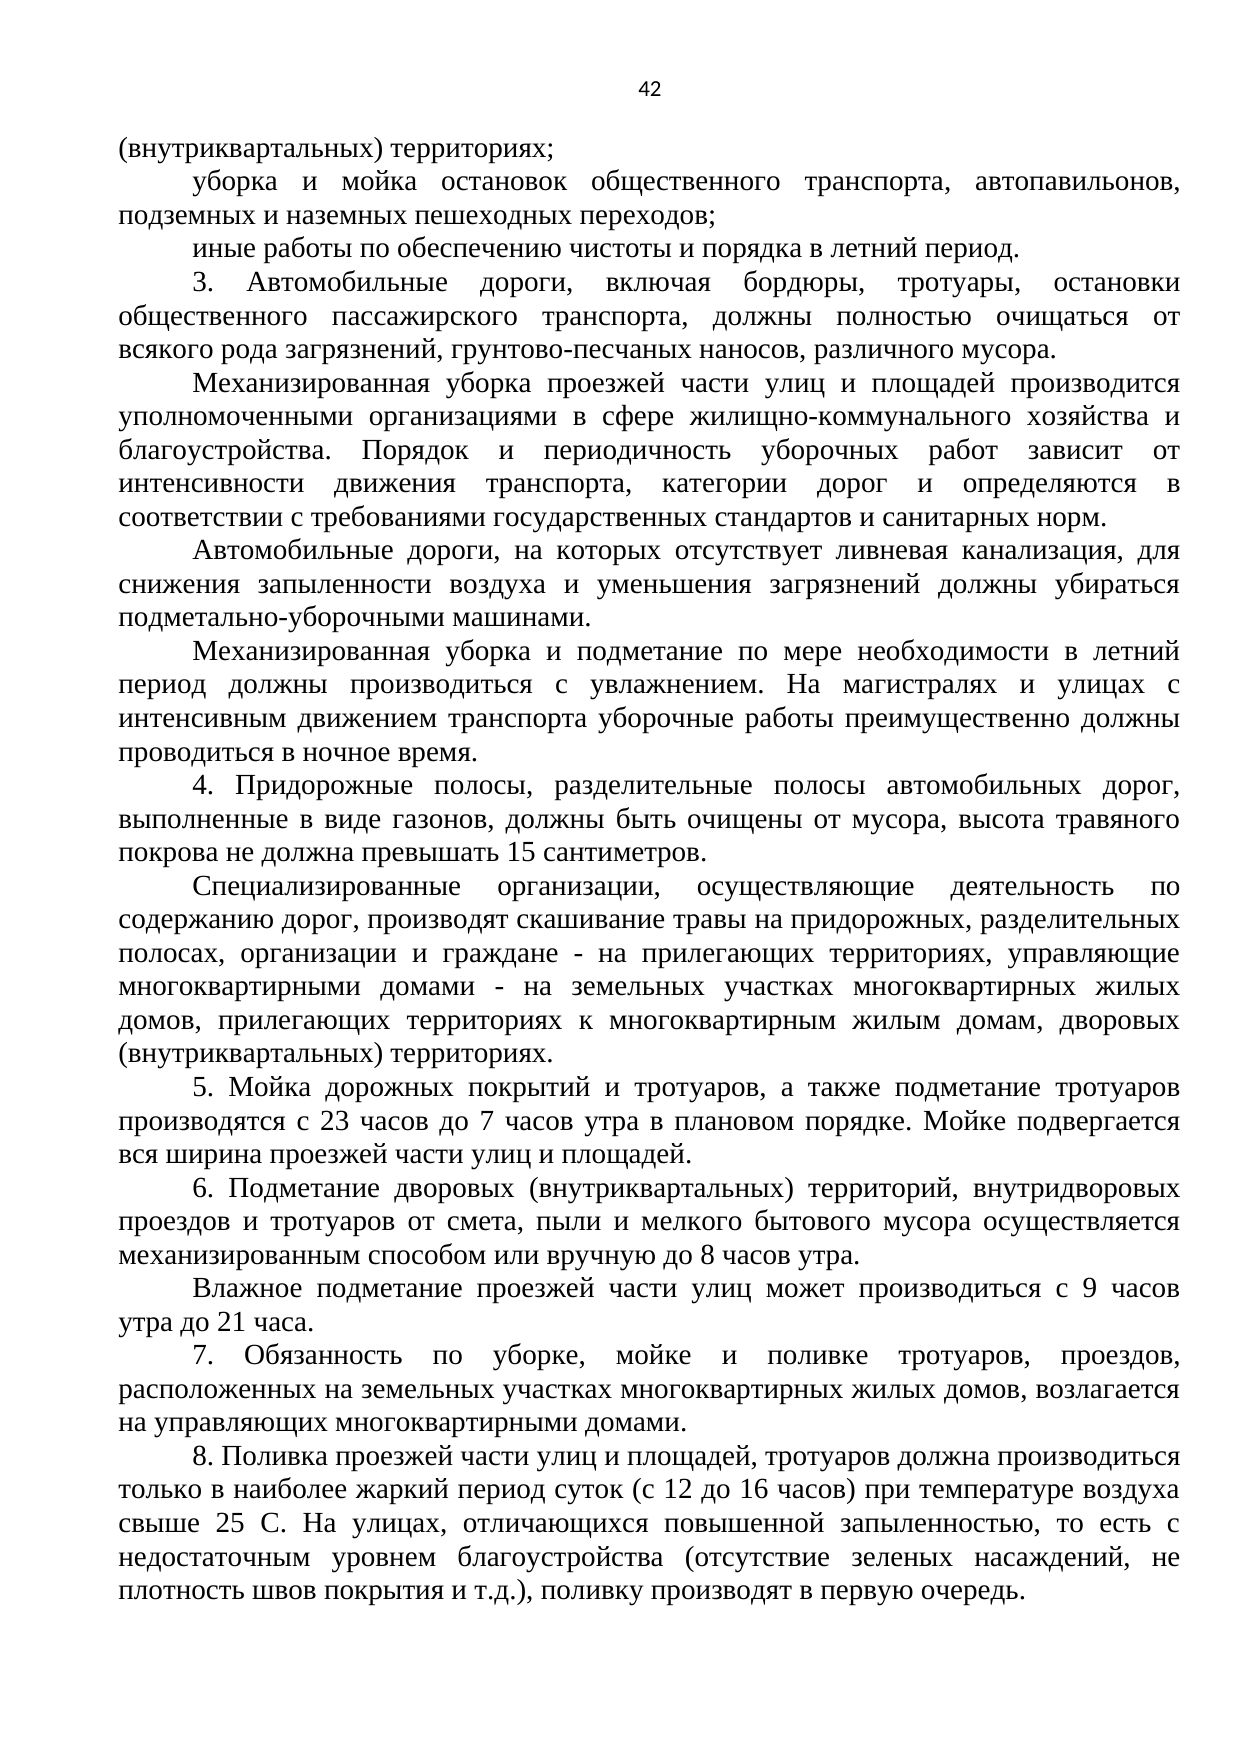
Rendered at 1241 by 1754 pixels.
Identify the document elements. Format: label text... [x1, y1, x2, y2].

text 5. Мойка дорожных покрытий и тротуаров, а также подметание тротуаров производятся с 23 часов до 7 часов утра в плановом порядке. Мойке подвергается вся ширина проезжей части улиц и площадей. [118, 1069, 1181, 1170]
text Механизированная уборка проезжей части улиц и площадей производится уполномоченными организациями в сфере жилищно-коммунального хозяйства и благоустройства. Порядок и периодичность уборочных работ зависит от интенсивности движения транспорта, категории дорог и определяются в соответствии с требованиями государственных стандартов и санитарных норм. [118, 365, 1181, 532]
text Влажное подметание проезжей части улиц может производиться с 9 часов утра до 21 часа. [118, 1270, 1181, 1337]
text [118, 130, 1181, 163]
text иные работы по обеспечению чистоты и порядка в летний период. [118, 231, 1181, 264]
text Механизированная уборка и подметание по мере необходимости в летний период должны производиться с увлажнением. На магистралях и улицах с интенсивным движением транспорта уборочные работы преимущественно должны проводиться в ночное время. [118, 633, 1181, 767]
text 7. Обязанность по уборке, мойке и поливке тротуаров, проездов, расположенных на земельных участках многоквартирных жилых домов, возлагается на управляющих многоквартирными домами. [118, 1337, 1181, 1438]
text 8. Поливка проезжей части улиц и площадей, тротуаров должна производиться только в наиболее жаркий период суток (с 12 до 16 часов) при температуре воздуха свыше 25 С. На улицах, отличающихся повышенной запыленностью, то есть с недостаточным уровнем благоустройства (отсутствие зеленых насаждений, не плотность швов покрытия и т.д.), поливку производят в первую очередь. [118, 1438, 1181, 1606]
text 3. Автомобильные дороги, включая бордюры, тротуары, остановки общественного пассажирского транспорта, должны полностью очищаться от всякого рода загрязнений, грунтово-песчаных наносов, различного мусора. [118, 264, 1181, 365]
text Автомобильные дороги, на которых отсутствует ливневая канализация, для снижения запыленности воздуха и уменьшения загрязнений должны убираться подметально-уборочными машинами. [118, 532, 1181, 633]
text 4. Придорожные полосы, разделительные полосы автомобильных дорог, выполненные в виде газонов, должны быть очищены от мусора, высота травяного покрова не должна превышать 15 сантиметров. [118, 767, 1181, 868]
text уборка и мойка остановок общественного транспорта, автопавильонов, подземных и наземных пешеходных переходов; [118, 163, 1181, 231]
text 6. Подметание дворовых (внутриквартальных) территорий, внутридворовых проездов и тротуаров от смета, пыли и мелкого бытового мусора осуществляется механизированным способом или вручную до 8 часов утра. [118, 1170, 1181, 1270]
text Специализированные организации, осуществляющие деятельность по содержанию дорог, производят скашивание травы на придорожных, разделительных полосах, организации и граждане - на прилегающих территориях, управляющие многоквартирными домами - на земельных участках многоквартирных жилых домов, прилегающих территориях к многоквартирным жилым домам, дворовых (внутриквартальных) территориях. [118, 868, 1181, 1069]
